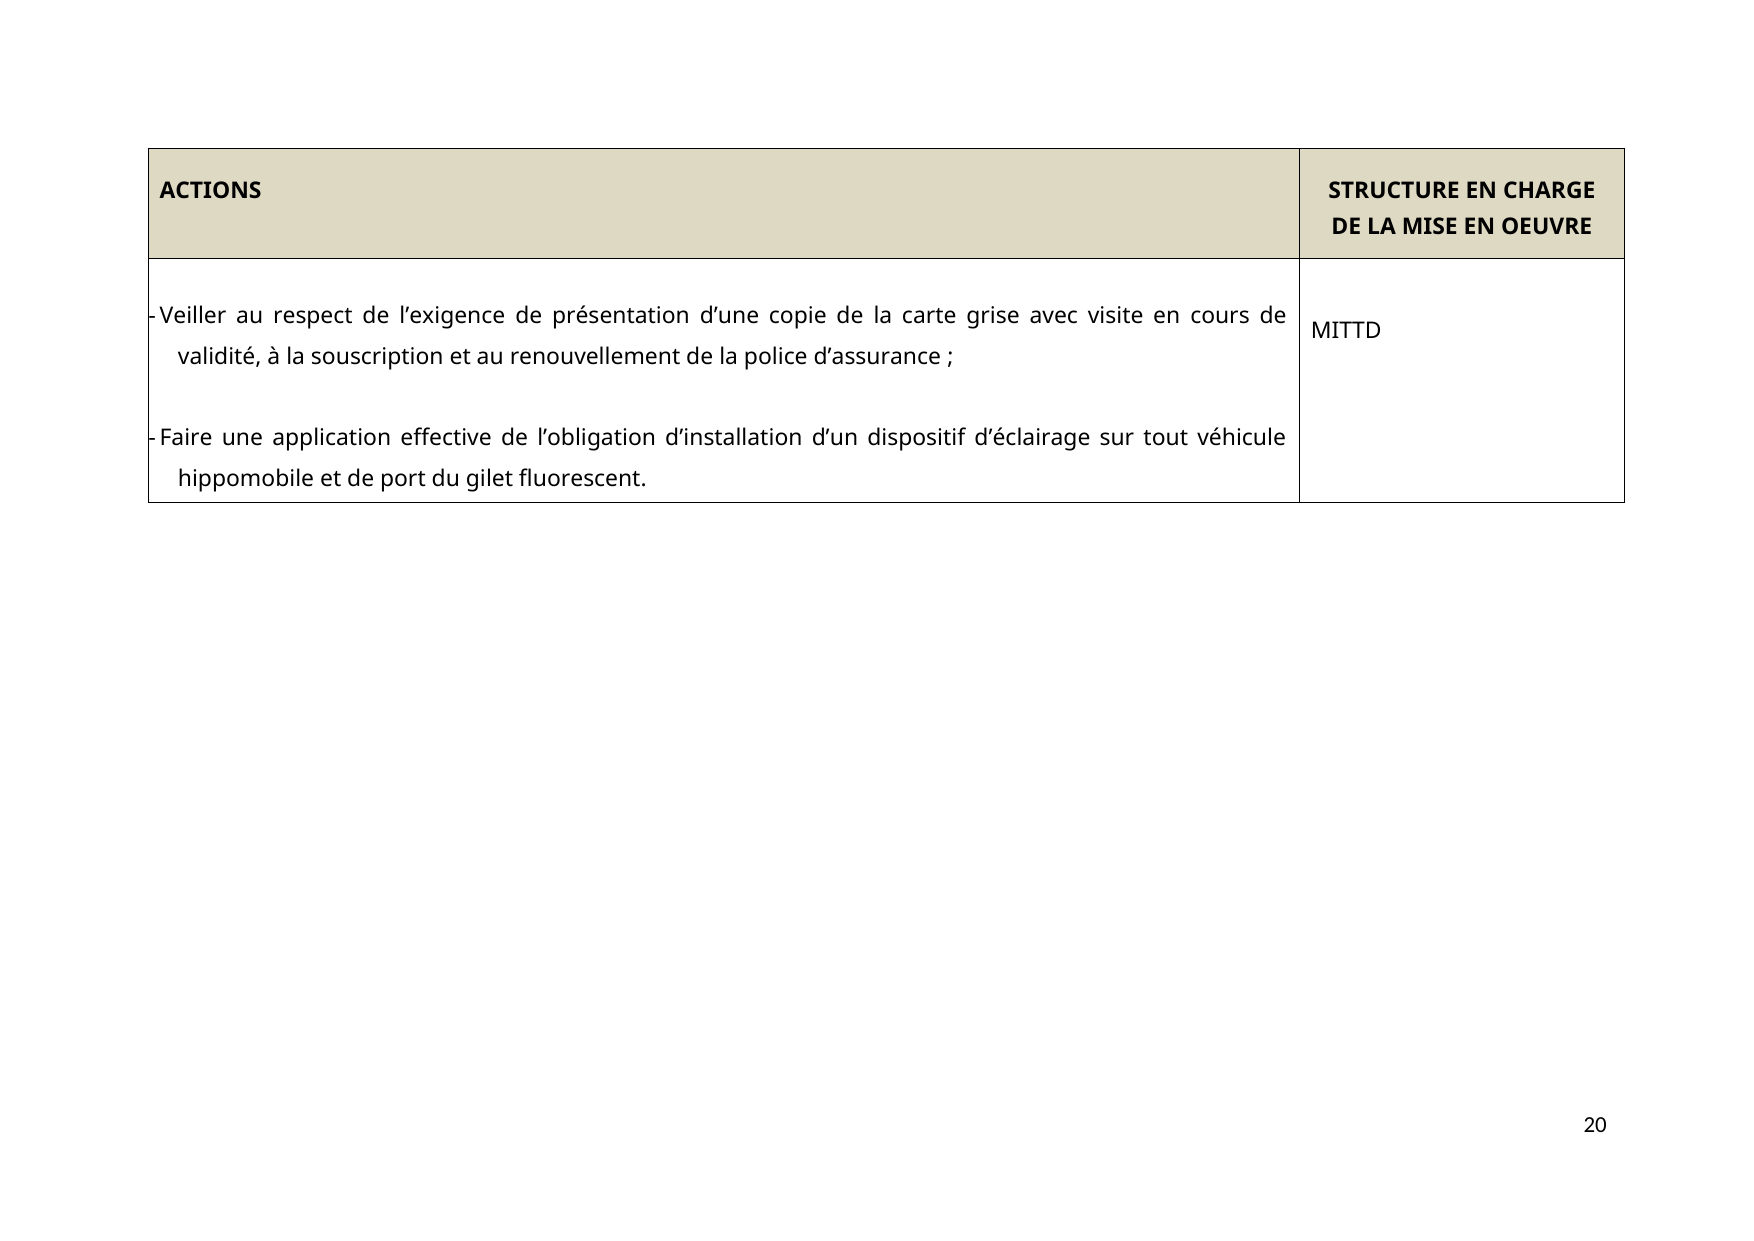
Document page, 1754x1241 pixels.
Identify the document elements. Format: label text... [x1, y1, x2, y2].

table_header ACTIONS [149, 149, 1299, 258]
table_header STRUCTURE EN CHARGE DE LA MISE EN OEUVRE [1300, 149, 1624, 258]
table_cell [149, 259, 1299, 502]
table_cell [1300, 259, 1624, 502]
